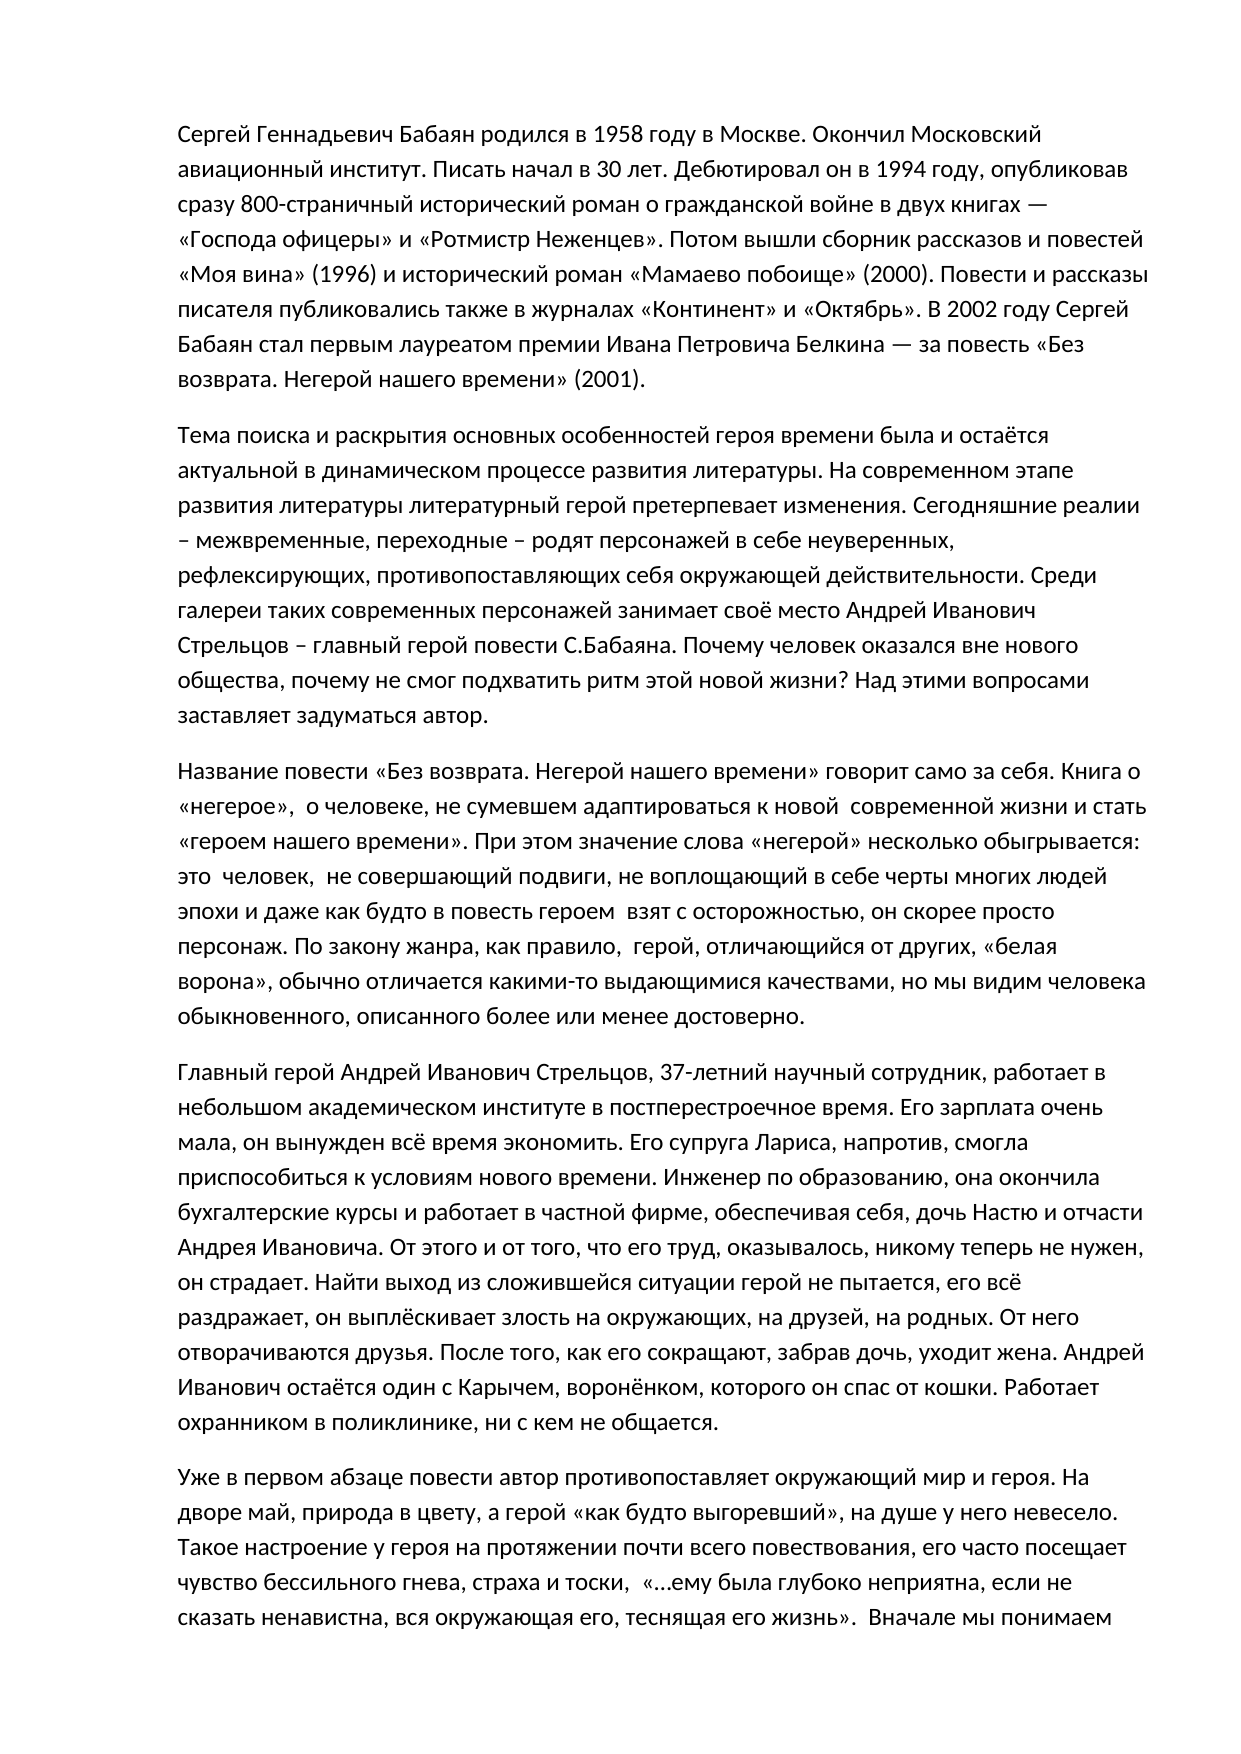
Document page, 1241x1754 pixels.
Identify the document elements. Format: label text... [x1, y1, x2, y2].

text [177, 1461, 1152, 1632]
text Тема поиска и раскрытия основных особенностей героя времени была и остаётся актуальной в динамическом процессе развития литературы. На современном этапе развития литературы литературный герой претерпевает изменения. Сегодняшние реалии – межвременные, переходные – родят персонажей в себе неуверенных, рефлексирующих, противопоставляющих себя окружающей действительности. Среди галереи таких современных персонажей занимает своё место Андрей Иванович Стрельцов – главный герой повести С.Бабаяна. Почему человек оказался вне нового общества, почему не смог подхватить ритм этой новой жизни? Над этими вопросами заставляет задуматься автор. [177, 419, 1152, 729]
text Название повести «Без возврата. Негерой нашего времени» говорит само за себя. Книга о «негерое», о человеке, не сумевшем адаптироваться к новой современной жизни и стать «героем нашего времени». При этом значение слова «негерой» несколько обыгрывается: это человек, не совершающий подвиги, не воплощающий в себе черты многих людей эпохи и даже как будто в повесть героем взят с осторожностью, он скорее просто персонаж. По закону жанра, как правило, герой, отличающийся от других, «белая ворона», обычно отличается какими-то выдающимися качествами, но мы видим человека обыкновенного, описанного более или менее достоверно. [177, 755, 1152, 1030]
text Главный герой Андрей Иванович Стрельцов, 37-летний научный сотрудник, работает в небольшом академическом институте в постперестроечное время. Его зарплата очень мала, он вынужден всё время экономить. Его супруга Лариса, напротив, смогла приспособиться к условиям нового времени. Инженер по образованию, она окончила бухгалтерские курсы и работает в частной фирме, обеспечивая себя, дочь Настю и отчасти Андрея Ивановича. От этого и от того, что его труд, оказывалось, никому теперь не нужен, он страдает. Найти выход из сложившейся ситуации герой не пытается, его всё раздражает, он выплёскивает злость на окружающих, на друзей, на родных. От него отворачиваются друзья. После того, как его сокращают, забрав дочь, уходит жена. Андрей Иванович остаётся один с Карычем, воронёнком, которого он спас от кошки. Работает охранником в поликлинике, ни с кем не общается. [177, 1056, 1152, 1436]
text Сергей Геннадьевич Бабаян родился в 1958 году в Москве. Окончил Московский авиационный институт. Писать начал в 30 лет. Дебютировал он в 1994 году, опубликовав сразу 800-страничный исторический роман о гражданской войне в двух книгах — «Господа офицеры» и «Ротмистр Неженцев». Потом вышли сборник рассказов и повестей «Моя вина» (1996) и исторический роман «Мамаево побоище» (2000). Повести и рассказы писателя публиковались также в журналах «Континент» и «Октябрь». В 2002 году Сергей Бабаян стал первым лауреатом премии Ивана Петровича Белкина — за повесть «Без возврата. Негерой нашего времени» (2001). [177, 118, 1152, 394]
